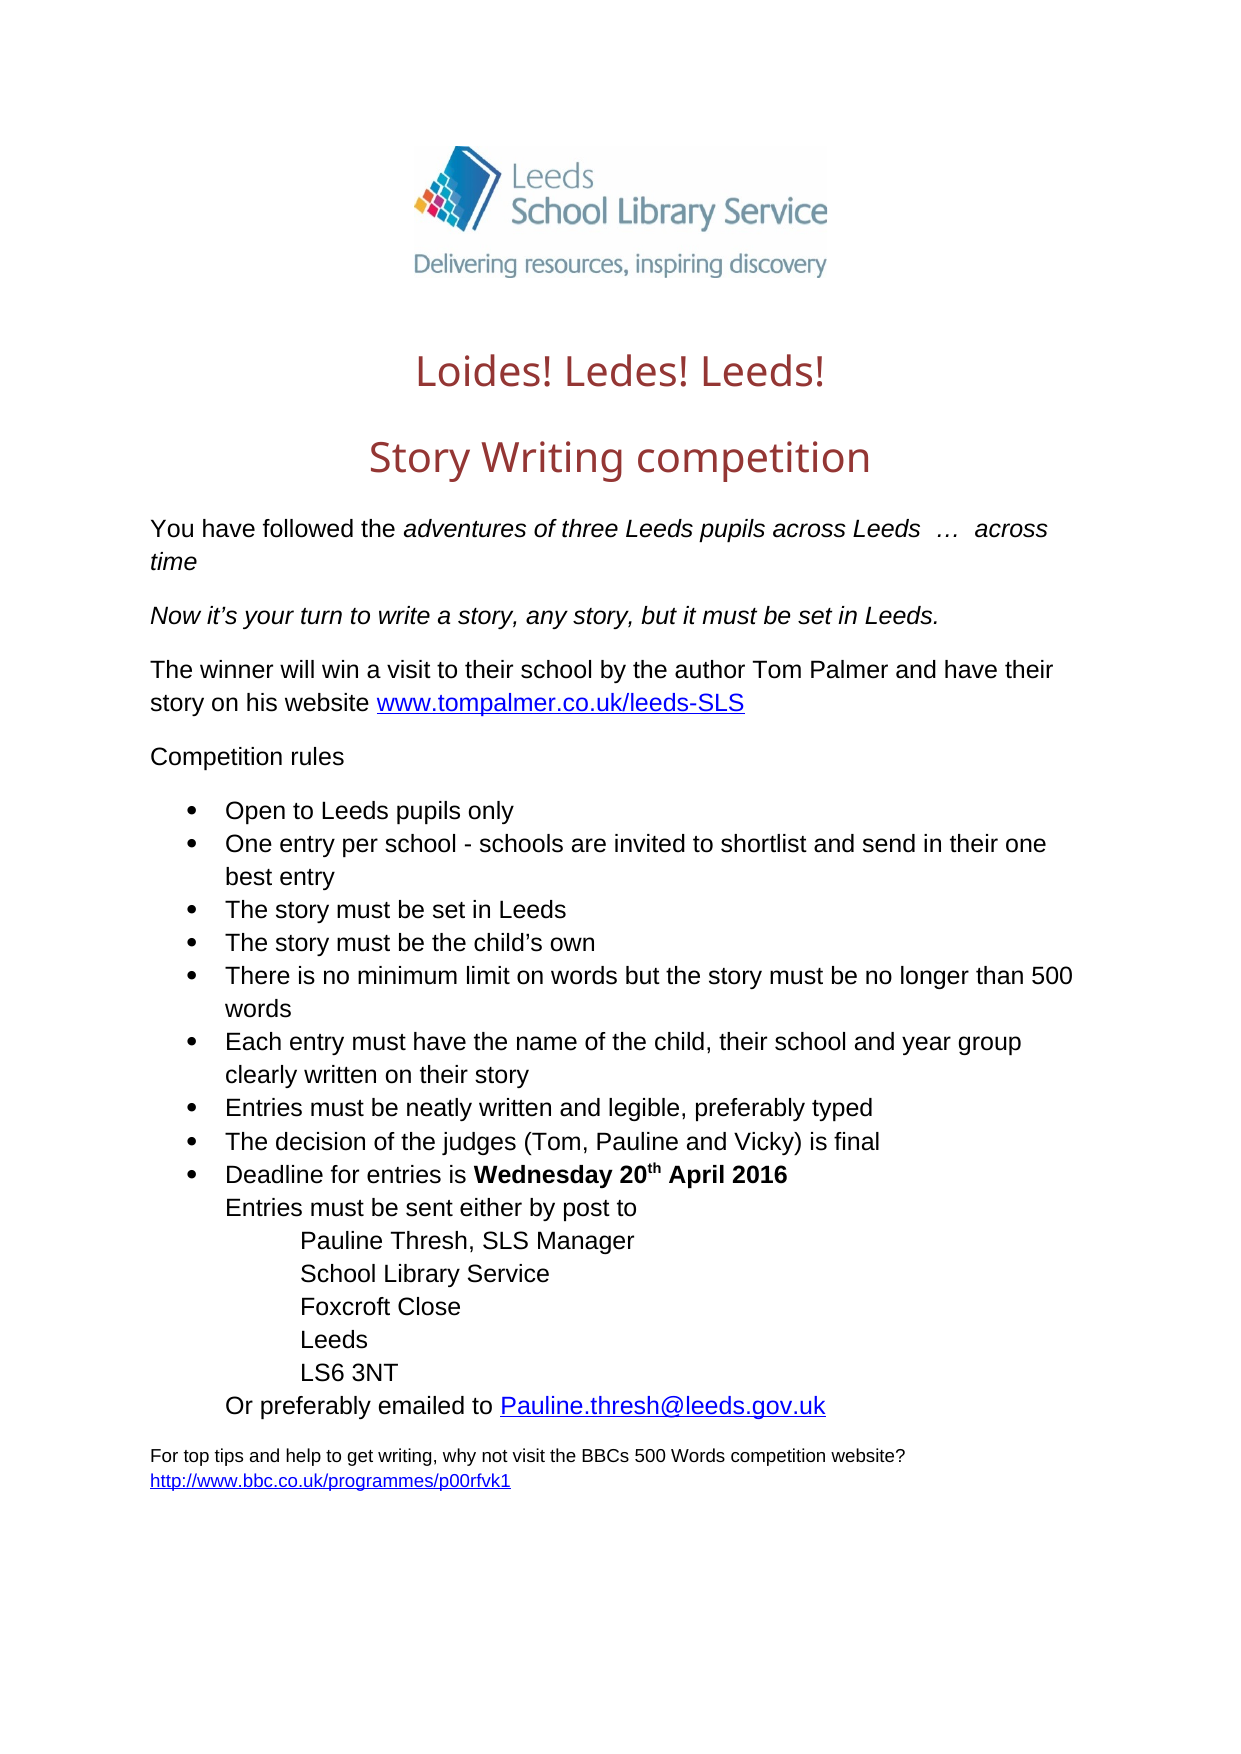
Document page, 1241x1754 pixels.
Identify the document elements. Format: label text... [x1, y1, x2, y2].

text Competition rules [150, 742, 1090, 771]
list Pauline Thresh, SLS Manager [300, 1226, 1090, 1254]
text Loides! Ledes! Leeds! [150, 342, 1090, 399]
list Or preferably emailed to Pauline.thresh@leeds.gov.uk [225, 1391, 1090, 1420]
list There is no minimum limit on words but the story must be no longer than 500 words [187, 961, 1090, 1023]
list Each entry must have the name of the child, their school and year group clearly written on their story [187, 1027, 1090, 1089]
text For top tips and help to get writing, why not visit the BBCs 500 Words competition website? http://www.bbc.co.uk/programmes/p00rfvk1 [150, 1445, 1090, 1491]
list Deadline for entries is Wednesday 20th April 2016 [187, 1160, 1090, 1188]
text The winner will win a visit to their school by the author Tom Palmer and have their story on his website www.tompalmer.co.uk/leeds-SLS [150, 655, 1090, 717]
text You have followed the adventures of three Leeds pupils across Leeds … across time [150, 514, 1090, 576]
list The decision of the judges (Tom, Pauline and Vicky) is final [187, 1127, 1090, 1155]
list Leeds [225, 1325, 1090, 1354]
list The story must be the child’s own [187, 928, 1090, 957]
list The story must be set in Leeds [187, 895, 1090, 924]
list Entries must be neatly written and legible, preferably typed [187, 1093, 1090, 1122]
list LS6 3NT [225, 1358, 1090, 1387]
list One entry per school - schools are invited to shortlist and send in their one best entry [187, 829, 1090, 891]
list Foxcroft Close [300, 1292, 1090, 1321]
list Entries must be sent either by post to [225, 1193, 1090, 1222]
picture [414, 146, 828, 278]
list Open to Leeds pupils only [187, 796, 1090, 824]
list School Library Service [300, 1259, 1090, 1288]
text Now it’s your turn to write a story, any story, but it must be set in Leeds. [150, 601, 1090, 630]
text Story Writing competition [150, 428, 1090, 485]
